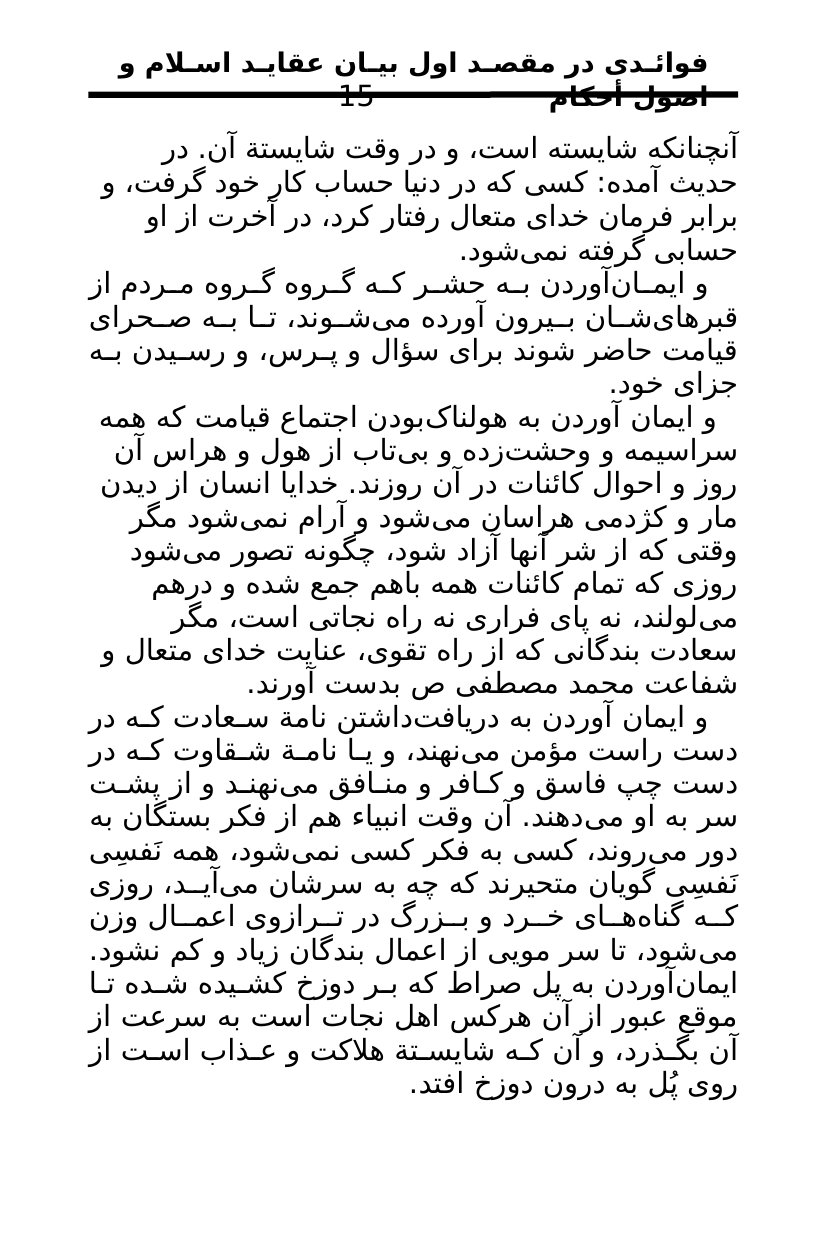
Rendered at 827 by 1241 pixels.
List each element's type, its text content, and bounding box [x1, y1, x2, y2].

text و ایمان ‌آوردن به هولناک‌بودن اجتماع قیامت که همه سراسیمه و وحشت‌زده و بی‌تاب از هول و هراس آن روز و احوال کائنات در آن روزند. خدایا انسان از دیدن مار و کژدمی هراسان می‌شود و آرام نمی‌شود مگر وقتی که از شر آنها آزاد شود، چگونه تصور می‌شود روزی که تمام کائنات همه باهم جمع شده و درهم می‌لولند، نه پای فراری نه راه نجاتی است، مگر سعادت بندگانی که از راه تقوی، عنایت خدای متعال و شفاعت محمد مصطفی ص بدست آورند. [89, 401, 738, 701]
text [89, 132, 738, 267]
text و ایمان‌آوردن به حشر که گروه گروه مردم از قبرهای‌شان بیرون آورده می‌شوند، تا به صحرای قیامت حاضر شوند برای سؤال و پرس، و رسیدن به جزای خود. [89, 267, 738, 401]
text و ایمان ‌آوردن به دریافت‌داشتن نامة سعادت که در دست راست مؤمن می‌نهند، و یا نامة شقاوت که در دست چپ فاسق و کافر و منافق می‌نهند و از پشت سر به او می‌دهند. آن وقت انبیاء هم از فکر بستگان به دور می‌روند، کسی به فکر کسی نمی‌شود، همه نَفسِی نَفسِی گویان متحیرند که چه به سرشان می‌آید، روزی که گناه‌های خرد و بزرگ در ترازوی اعمال وزن می‌شود، تا سر مویی از اعمال بندگان زیاد و کم نشود. ایمان‌آوردن به پل صراط که بر دوزخ کشیده شده تا موقع عبور از آن هرکس اهل نجات است به سرعت از آن بگذرد، و آن که شایستة هلاکت و عذاب است از روی پُل به درون دوزخ افتد. [89, 701, 738, 1100]
